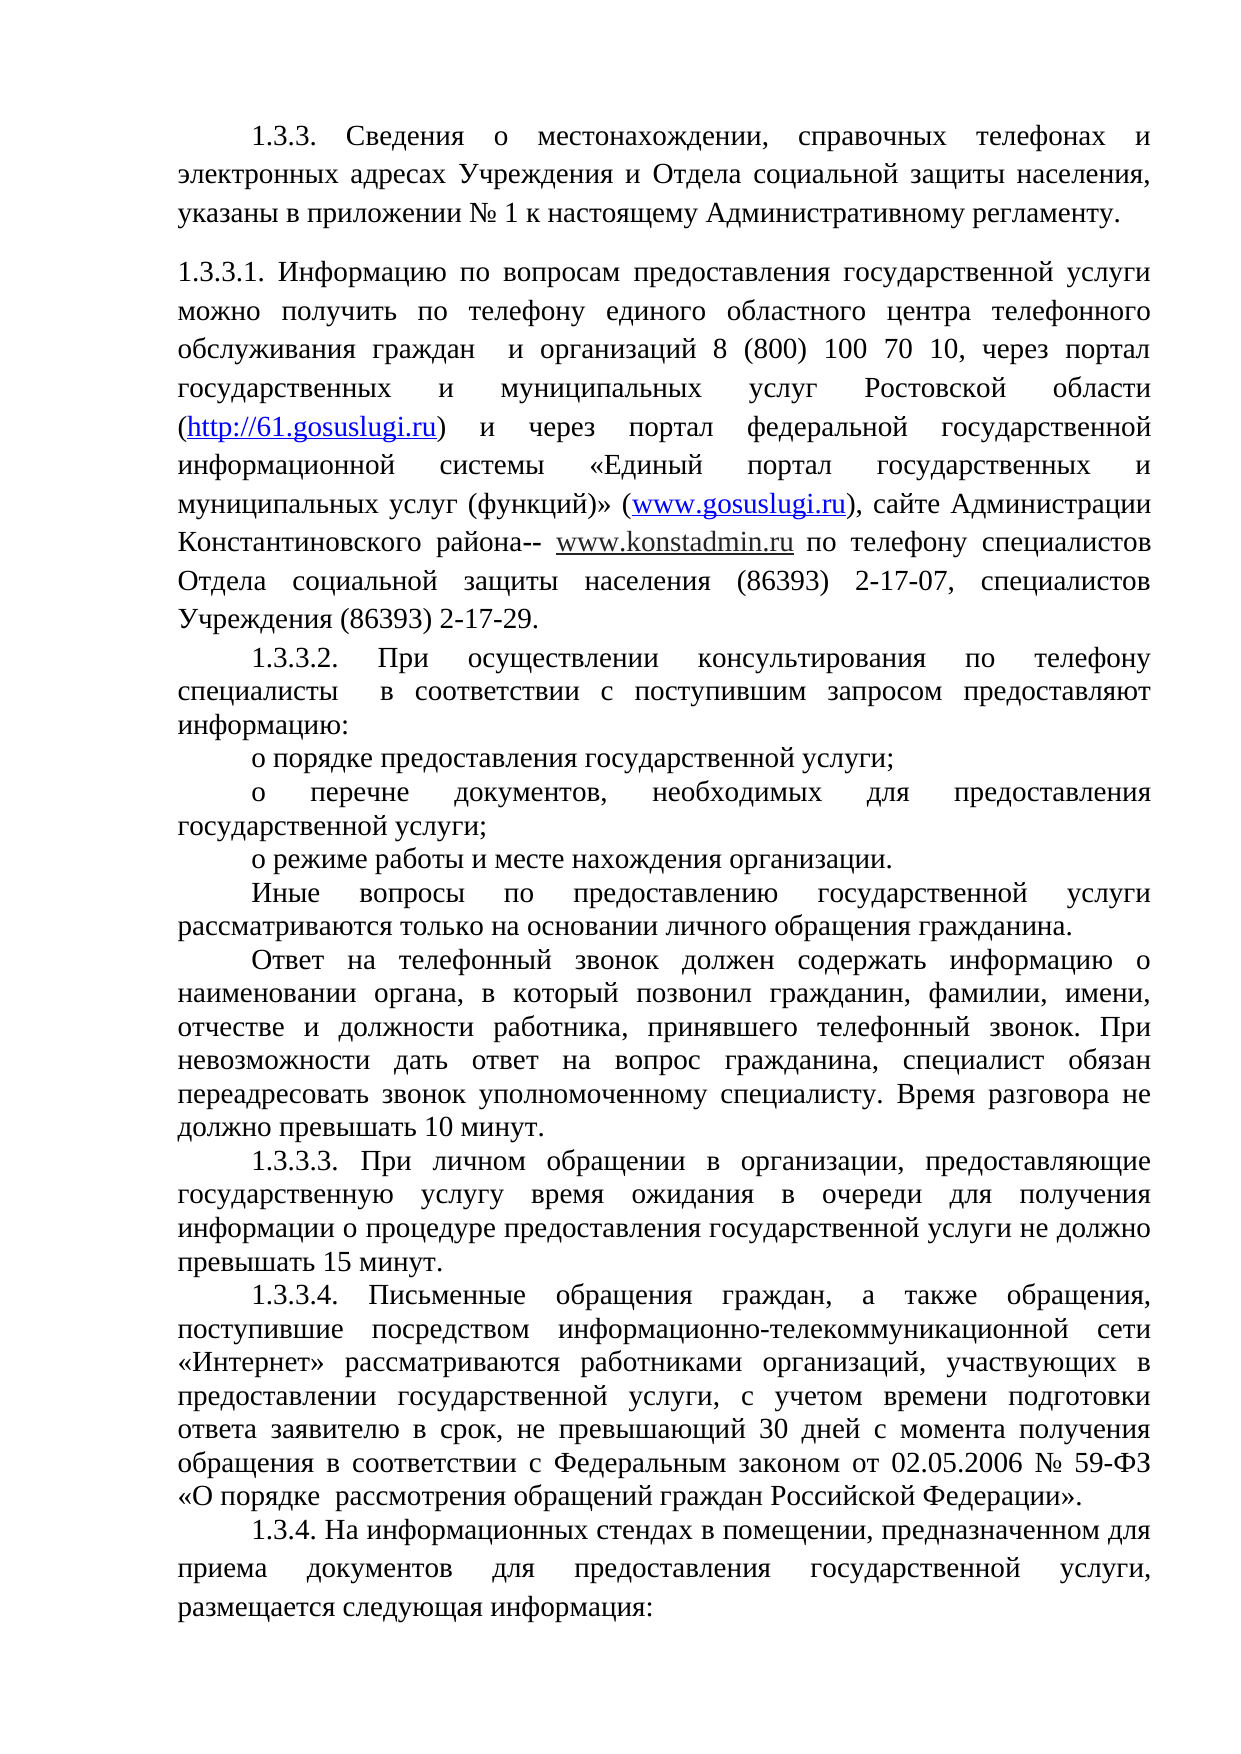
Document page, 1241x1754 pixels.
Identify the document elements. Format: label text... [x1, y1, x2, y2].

text 1.3.4. На информационных стендах в помещении, предназначенном для приема документов для предоставления государственной услуги, размещается следующая информация: [177, 1512, 1152, 1623]
text о режиме работы и месте нахождения организации. [177, 841, 1152, 875]
text 1.3.3.2. При осуществлении консультирования по телефону специалисты в соответствии с поступившим запросом предоставляют информацию: [177, 640, 1152, 741]
text о перечне документов, необходимых для предоставления государственной услуги; [177, 774, 1152, 841]
text 1.3.3.1. Информацию по вопросам предоставления государственной услуги можно получить по телефону единого областного центра телефонного обслуживания граждан и организаций 8 (800) 100 70 10, через портал государственных и муниципальных услуг Ростовской области (http://61.gosuslugi.ru) и через портал федеральной государственной информационной системы «Единый портал государственных и муниципальных услуг (функций)» (wwwHYPERLINK "http://www.gosuslugi.ru/".HYPERLINK "http://www.gosuslugi.ru/"gosuslugiHYPERLINK "http://www.gosuslugi.ru/".HYPERLINK "http://www.gosuslugi.ru/"ru), сайте Администрации Константиновского района-- www.konstadmin.ru по телефону специалистов Отдела социальной защиты населения (86393) 2-17-07, специалистов Учреждения (86393) 2-17-29. [177, 254, 1152, 635]
text 1.3.3.4. Письменные обращения граждан, а также обращения, поступившие посредством информационно-телекоммуникационной сети «Интернет» рассматриваются работниками организаций, участвующих в предоставлении государственной услуги, с учетом времени подготовки ответа заявителю в срок, не превышающий 30 дней с момента получения обращения в соответствии с Федеральным законом от 02.05.2006 № 59-ФЗ «О порядке рассмотрения обращений граждан Российской Федерации». [177, 1277, 1152, 1512]
text Ответ на телефонный звонок должен содержать информацию о наименовании органа, в который позвонил гражданин, фамилии, имени, отчестве и должности работника, принявшего телефонный звонок. При невозможности дать ответ на вопрос гражданина, специалист обязан переадресовать звонок уполномоченному специалисту. Время разговора не должно превышать 10 минут. [177, 942, 1152, 1143]
text Иные вопросы по предоставлению государственной услуги рассматриваются только на основании личного обращения гражданина. [177, 875, 1152, 942]
text о порядке предоставления государственной услуги; [177, 741, 1152, 774]
text 1.3.3. Сведения о местонахождении, справочных телефонах и электронных адресах Учреждения и Отдела социальной защиты населения, указаны в приложении № 1 к настоящему Административному регламенту. [177, 118, 1152, 229]
text 1.3.3.3. При личном обращении в организации, предоставляющие государственную услугу время ожидания в очереди для получения информации о процедуре предоставления государственной услуги не должно превышать 15 минут. [177, 1143, 1152, 1277]
